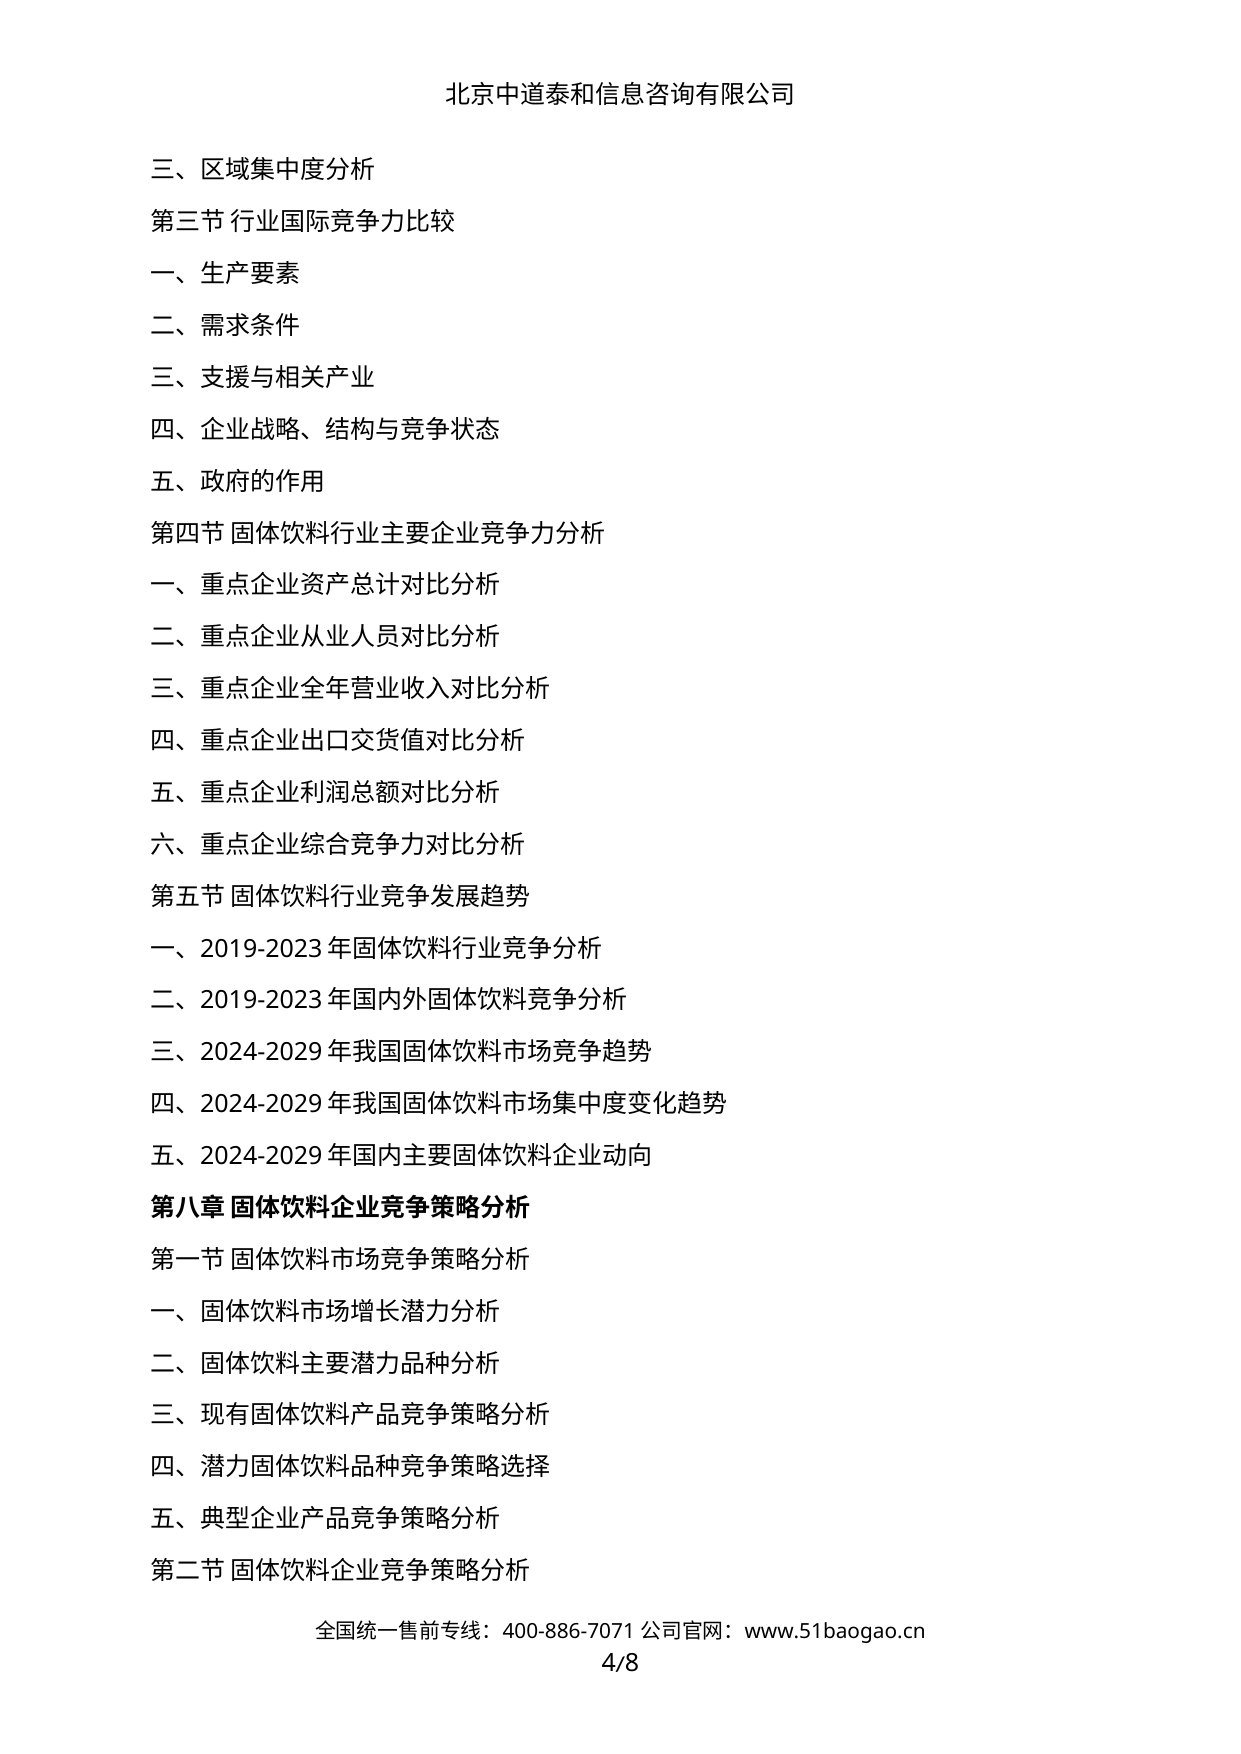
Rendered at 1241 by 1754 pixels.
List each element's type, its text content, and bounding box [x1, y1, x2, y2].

text 四、潜力固体饮料品种竞争策略选择 [150, 1447, 1090, 1483]
text 三、重点企业全年营业收入对比分析 [150, 669, 1090, 705]
text 五、典型企业产品竞争策略分析 [150, 1499, 1090, 1535]
text 二、重点企业从业人员对比分析 [150, 617, 1090, 653]
text 二、需求条件 [150, 306, 1090, 342]
text 二、固体饮料主要潜力品种分析 [150, 1343, 1090, 1379]
text 一、2019-2023年固体饮料行业竞争分析 [150, 928, 1090, 964]
text 三、区域集中度分析 [150, 150, 1090, 186]
text 第五节 固体饮料行业竞争发展趋势 [150, 876, 1090, 912]
text 第一节 固体饮料市场竞争策略分析 [150, 1239, 1090, 1276]
text 三、2024-2029年我国固体饮料市场竞争趋势 [150, 1032, 1090, 1068]
text 一、固体饮料市场增长潜力分析 [150, 1291, 1090, 1327]
text 第八章 固体饮料企业竞争策略分析 [150, 1187, 1090, 1224]
text 第二节 固体饮料企业竞争策略分析 [150, 1551, 1090, 1587]
text 三、支援与相关产业 [150, 357, 1090, 394]
text 五、重点企业利润总额对比分析 [150, 772, 1090, 809]
text 三、现有固体饮料产品竞争策略分析 [150, 1395, 1090, 1431]
text 六、重点企业综合竞争力对比分析 [150, 824, 1090, 861]
text 四、企业战略、结构与竞争状态 [150, 409, 1090, 446]
text 一、生产要素 [150, 254, 1090, 290]
text 第三节 行业国际竞争力比较 [150, 202, 1090, 238]
text 一、重点企业资产总计对比分析 [150, 565, 1090, 601]
text 二、2019-2023年国内外固体饮料竞争分析 [150, 980, 1090, 1016]
text 五、政府的作用 [150, 461, 1090, 497]
text 四、2024-2029年我国固体饮料市场集中度变化趋势 [150, 1084, 1090, 1120]
text 四、重点企业出口交货值对比分析 [150, 721, 1090, 757]
text 五、2024-2029年国内主要固体饮料企业动向 [150, 1136, 1090, 1172]
text 第四节 固体饮料行业主要企业竞争力分析 [150, 513, 1090, 549]
